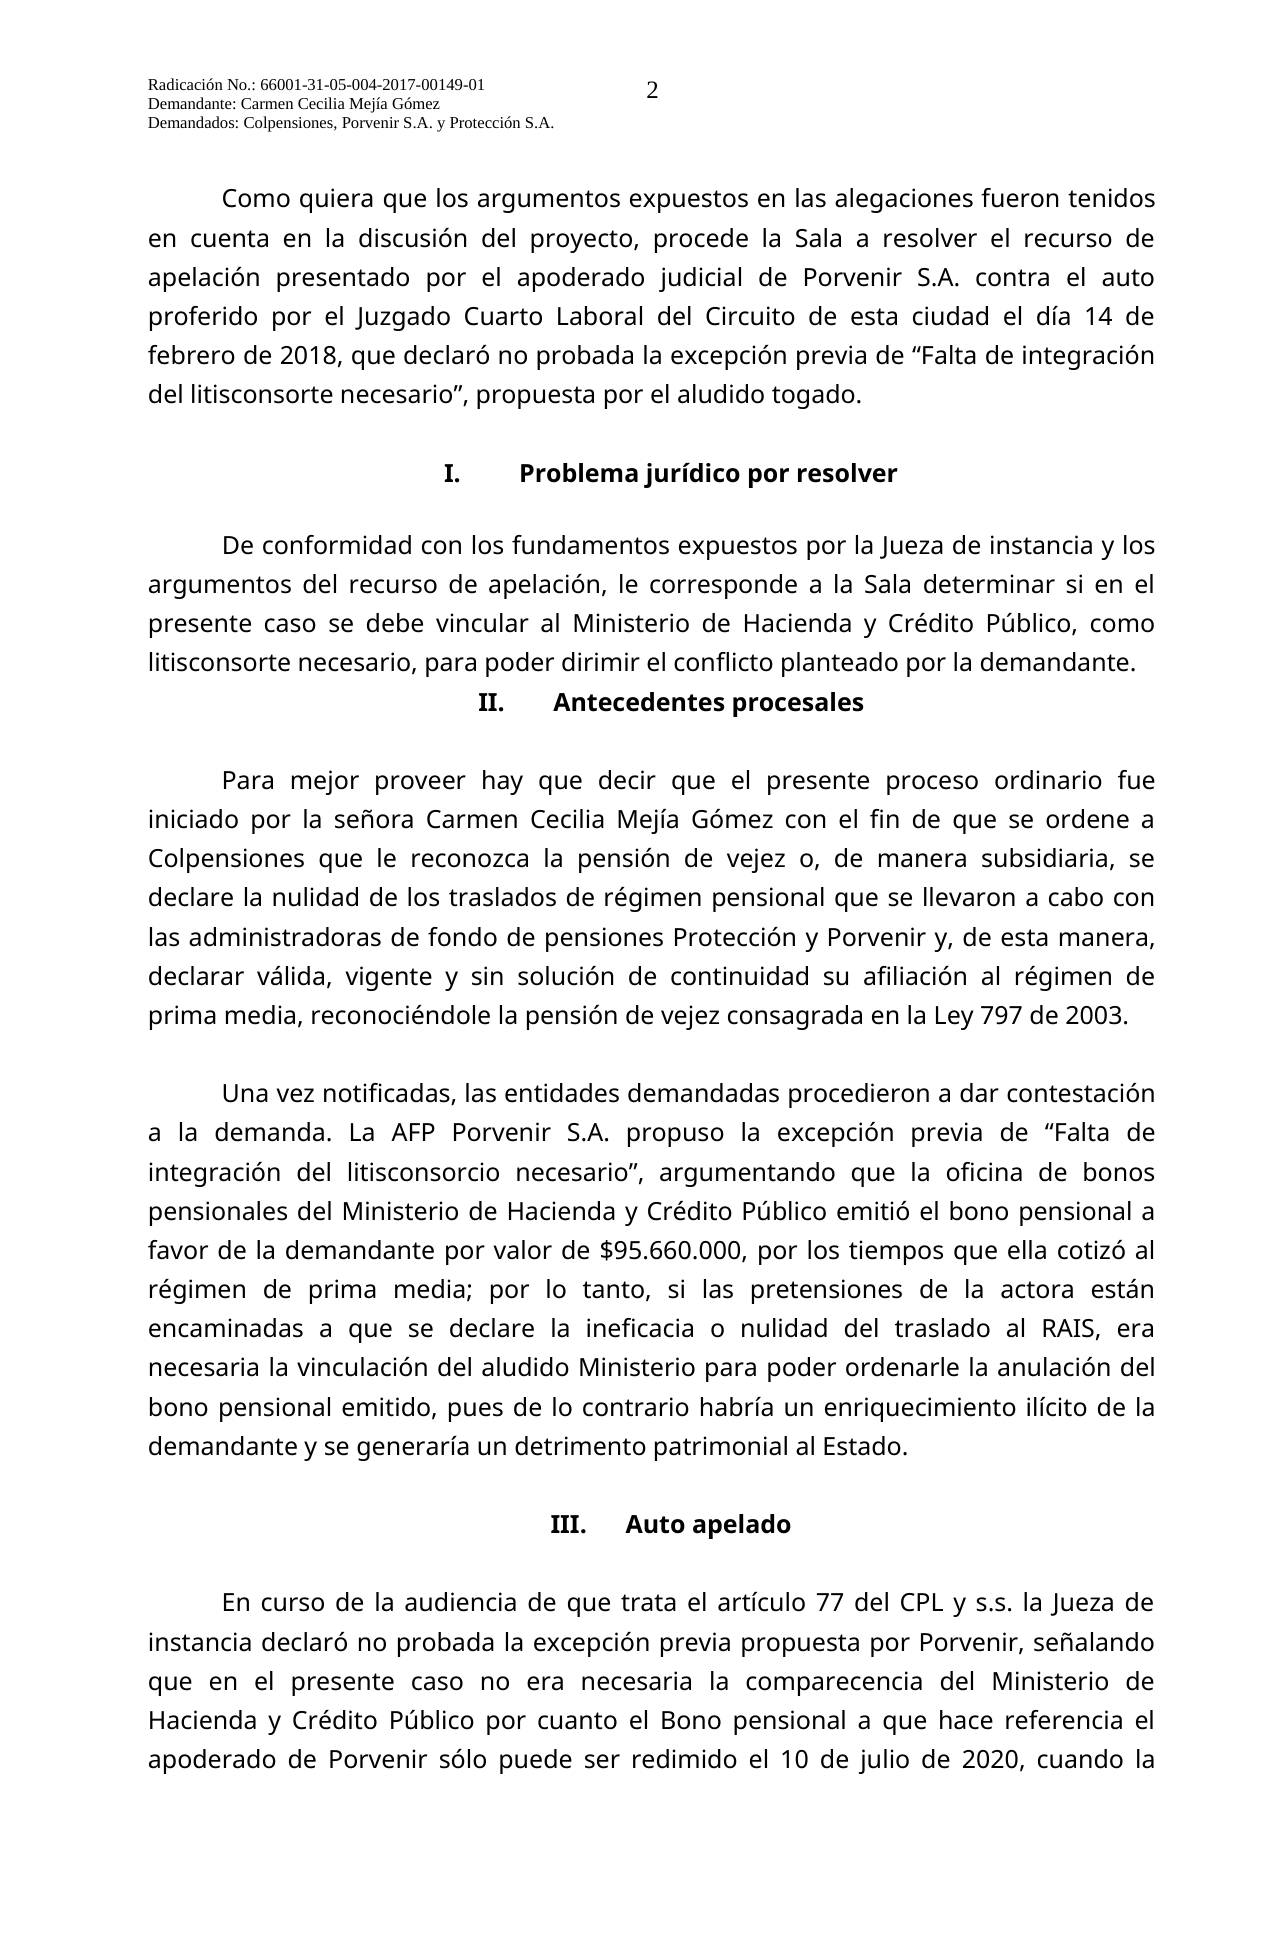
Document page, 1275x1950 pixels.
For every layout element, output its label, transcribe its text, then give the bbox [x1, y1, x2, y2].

text Para mejor proveer hay que decir que el presente proceso ordinario fue iniciado por la señora Carmen Cecilia Mejía Gómez con el fin de que se ordene a Colpensiones que le reconozca la pensión de vejez o, de manera subsidiaria, se declare la nulidad de los traslados de régimen pensional que se llevaron a cabo con las administradoras de fondo de pensiones Protección y Porvenir y, de esta manera, declarar válida, vigente y sin solución de continuidad su afiliación al régimen de prima media, reconociéndole la pensión de vejez consagrada en la Ley 797 de 2003. [148, 762, 1157, 1032]
text De conformidad con los fundamentos expuestos por la Jueza de instancia y los argumentos del recurso de apelación, le corresponde a la Sala determinar si en el presente caso se debe vincular al Ministerio de Hacienda y Crédito Público, como litisconsorte necesario, para poder dirimir el conflicto planteado por la demandante. [148, 527, 1157, 679]
list Auto apelado [185, 1507, 1157, 1541]
list Antecedentes procesales [185, 684, 1157, 718]
list Problema jurídico por resolver [185, 455, 1157, 489]
text Una vez notificadas, las entidades demandadas procedieron a dar contestación a la demanda. La AFP Porvenir S.A. propuso la excepción previa de “Falta de integración del litisconsorcio necesario”, argumentando que la oficina de bonos pensionales del Ministerio de Hacienda y Crédito Público emitió el bono pensional a favor de la demandante por valor de $95.660.000, por los tiempos que ella cotizó al régimen de prima media; por lo tanto, si las pretensiones de la actora están encaminadas a que se declare la ineficacia o nulidad del traslado al RAIS, era necesaria la vinculación del aludido Ministerio para poder ordenarle la anulación del bono pensional emitido, pues de lo contrario habría un enriquecimiento ilícito de la demandante y se generaría un detrimento patrimonial al Estado. [148, 1076, 1157, 1462]
text Como quiera que los argumentos expuestos en las alegaciones fueron tenidos en cuenta en la discusión del proyecto, procede la Sala a resolver el recurso de apelación presentado por el apoderado judicial de Porvenir S.A. contra el auto proferido por el Juzgado Cuarto Laboral del Circuito de esta ciudad el día 14 de febrero de 2018, que declaró no probada la excepción previa de “Falta de integración del litisconsorte necesario”, propuesta por el aludido togado. [148, 181, 1157, 411]
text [148, 1585, 1157, 1776]
